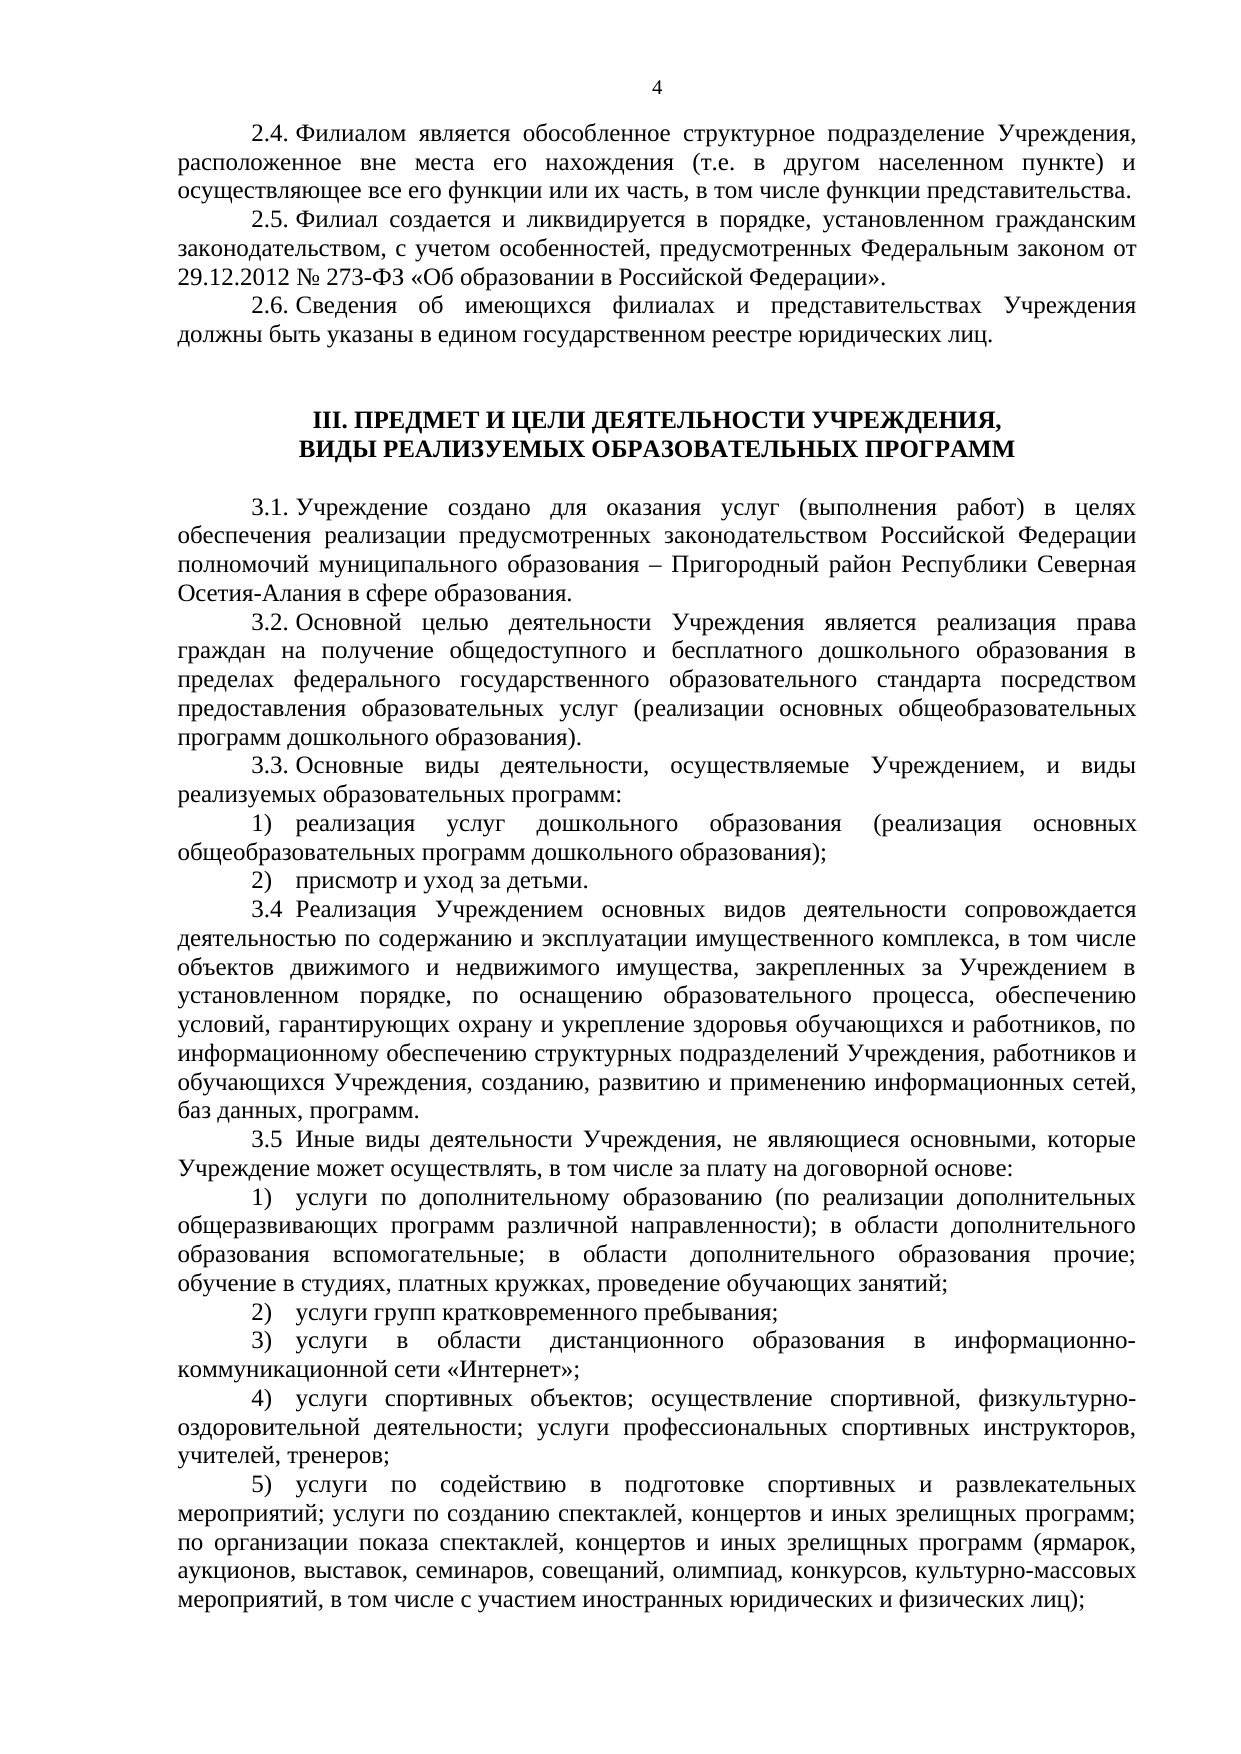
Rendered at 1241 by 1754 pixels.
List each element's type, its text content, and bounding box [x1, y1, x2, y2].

list Филиалом является обособленное структурное подразделение Учреждения, расположенное вне места его нахождения (т.е. в другом населенном пункте) и осуществляющее все его функции или их часть, в том числе функции представительства. [177, 118, 1137, 204]
list Основные виды деятельности, осуществляемые Учреждением, и виды реализуемых образовательных программ: [177, 751, 1137, 808]
list услуги групп кратковременного пребывания; [177, 1297, 1137, 1326]
list услуги в области дистанционного образования в информационно-коммуникационной сети «Интернет»; [177, 1326, 1137, 1383]
list присмотр и уход за детьми. [177, 866, 1137, 894]
text III. ПРЕДМЕТ И ЦЕЛИ ДЕЯТЕЛЬНОСТИ УЧРЕЖДЕНИЯ, [177, 406, 1137, 434]
list реализация услуг дошкольного образования (реализация основных общеобразовательных программ дошкольного образования); [177, 808, 1137, 866]
list услуги спортивных объектов; осуществление спортивной, физкультурно-оздоровительной деятельности; услуги профессиональных спортивных инструкторов, учителей, тренеров; [177, 1383, 1137, 1469]
list Иные виды деятельности Учреждения, не являющиеся основными, которые Учреждение может осуществлять, в том числе за плату на договорной основе: [177, 1124, 1137, 1182]
list Реализация Учреждением основных видов деятельности сопровождается деятельностью по содержанию и эксплуатации имущественного комплекса, в том числе объектов движимого и недвижимого имущества, закрепленных за Учреждением в установленном порядке, по оснащению образовательного процесса, обеспечению условий, гарантирующих охрану и укрепление здоровья обучающихся и работников, по информационному обеспечению структурных подразделений Учреждения, работников и обучающихся Учреждения, созданию, развитию и применению информационных сетей, баз данных, программ. [177, 894, 1137, 1124]
list Сведения об имеющихся филиалах и представительствах Учреждения должны быть указаны в едином государственном реестре юридических лиц. [177, 291, 1137, 348]
list услуги по дополнительному образованию (по реализации дополнительных общеразвивающих программ различной направленности); в области дополнительного образования вспомогательные; в области дополнительного образования прочие; обучение в студиях, платных кружках, проведение обучающих занятий; [177, 1182, 1137, 1297]
list услуги по содействию в подготовке спортивных и развлекательных мероприятий; услуги по созданию спектаклей, концертов и иных зрелищных программ; по организации показа спектаклей, концертов и иных зрелищных программ (ярмарок, аукционов, выставок, семинаров, совещаний, олимпиад, конкурсов, культурно-массовых мероприятий, в том числе с участием иностранных юридических и физических лиц); [177, 1469, 1137, 1613]
list Основной целью деятельности Учреждения является реализация права граждан на получение общедоступного и бесплатного дошкольного образования в пределах федерального государственного образовательного стандарта посредством предоставления образовательных услуг (реализации основных общеобразовательных программ дошкольного образования). [177, 607, 1137, 751]
list Учреждение создано для оказания услуг (выполнения работ) в целях обеспечения реализации предусмотренных законодательством Российской Федерации полномочий муниципального образования – Пригородный район Республики Северная Осетия-Алания в сфере образования. [177, 492, 1137, 607]
list Филиал создается и ликвидируется в порядке, установленном гражданским законодательством, с учетом особенностей, предусмотренных Федеральным законом от 29.12.2012 № 273-ФЗ «Об образовании в Российской Федерации». [177, 204, 1137, 291]
text ВИДЫ РЕАЛИЗУЕМЫХ ОБРАЗОВАТЕЛЬНЫХ ПРОГРАММ [177, 434, 1137, 463]
